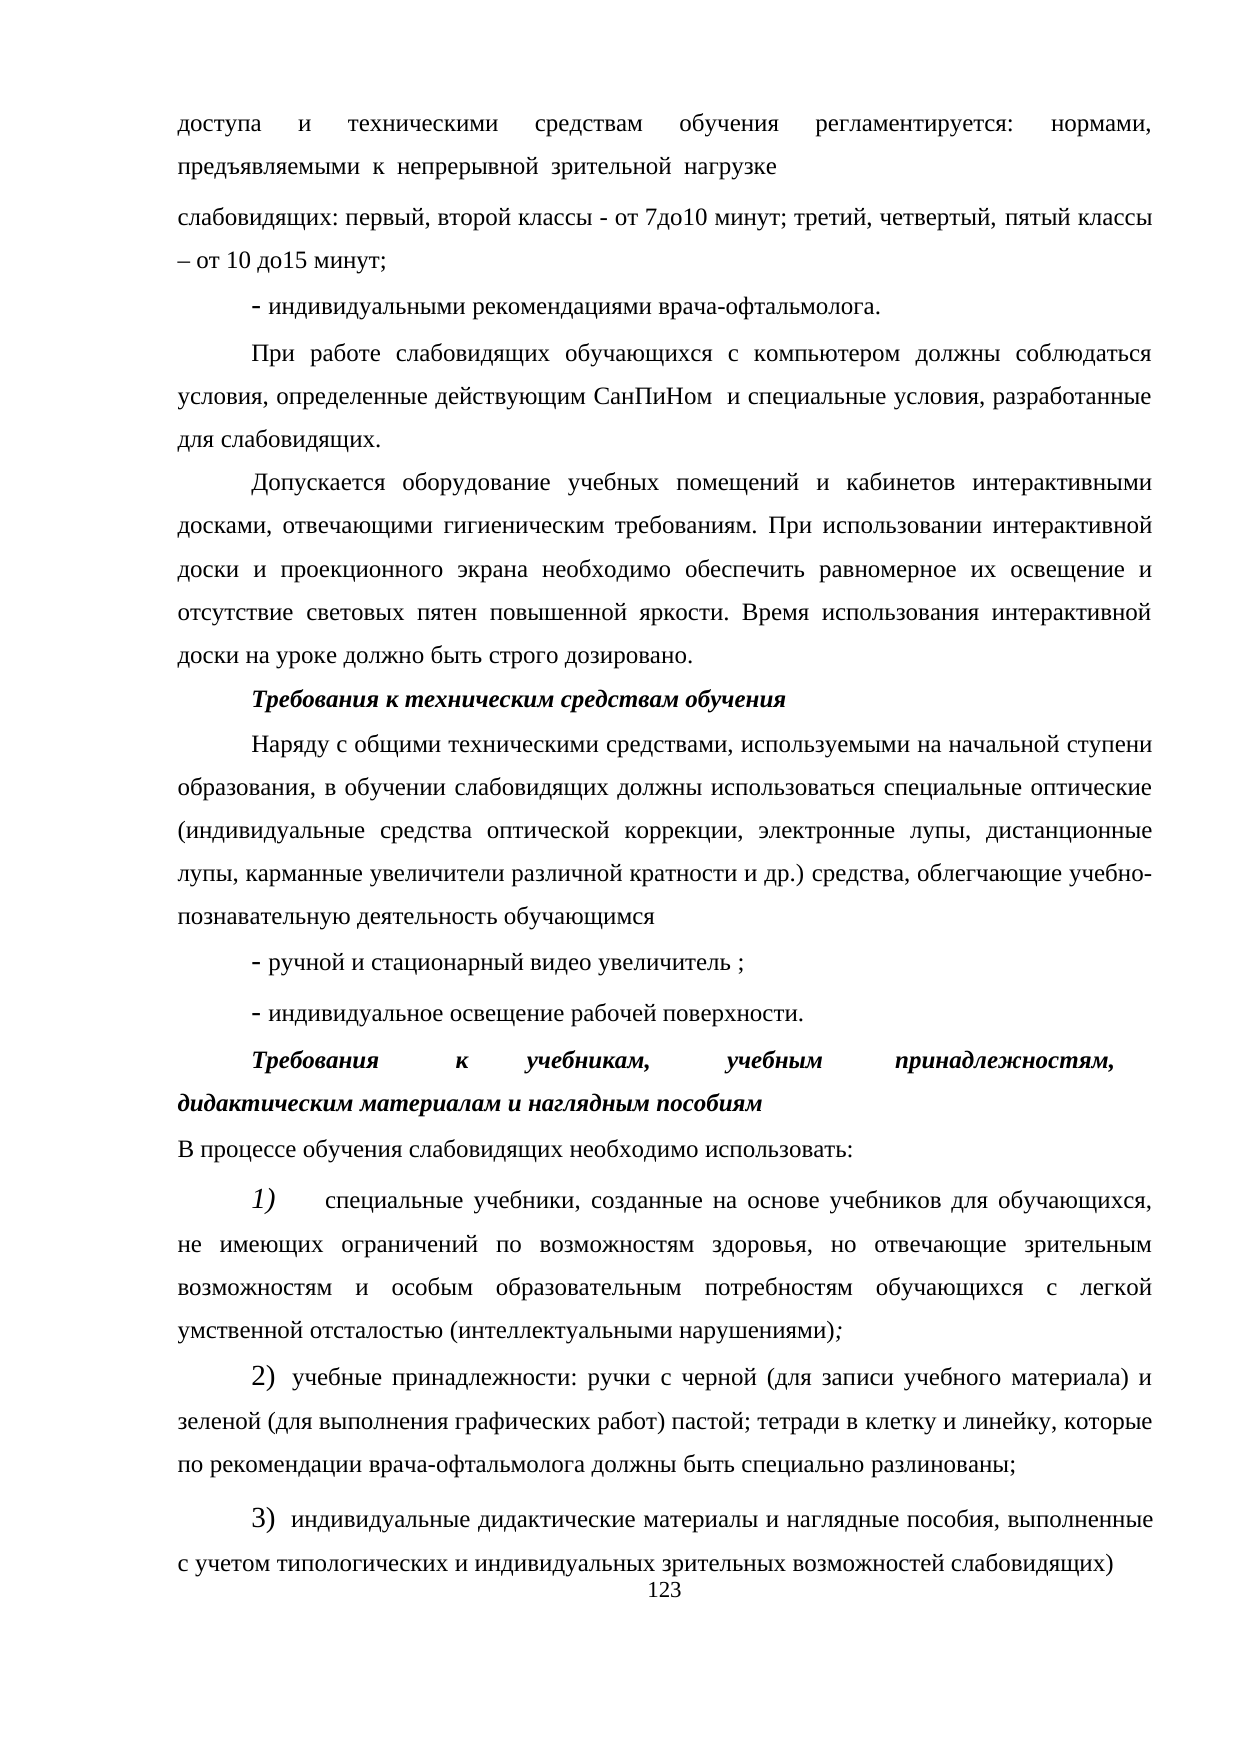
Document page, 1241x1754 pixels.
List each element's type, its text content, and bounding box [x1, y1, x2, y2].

text Требования к техническим средствам обучения [251, 684, 1240, 712]
text Требования к учебникам, учебным принадлежностям, дидактическим материалам и наглядным пособиям [177, 1045, 1152, 1117]
list индивидуальными рекомендациями врача-офтальмолога. [251, 288, 1240, 321]
list учебные принадлежности: ручки с черной (для записи учебного материала) и зеленой (для выполнения графических работ) пастой; тетради в клетку и линейку, которые по рекомендации врача-офтальмолога должны быть специально разлинованы; [177, 1358, 1152, 1478]
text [177, 108, 1151, 180]
list индивидуальные дидактические материалы и наглядные пособия, выполненные с учетом типологических и индивидуальных зрительных возможностей слабовидящих) [177, 1500, 1153, 1576]
list ручной и стационарный видео увеличитель ; [251, 944, 1240, 977]
text Наряду с общими техническими средствами, используемыми на начальной ступени образования, в обучении слабовидящих должны использоваться специальные оптические (индивидуальные средства оптической коррекции, электронные лупы, дистанционные лупы, карманные увеличители различной кратности и др.) средства, облегчающие учебно-познавательную деятельность обучающимся [177, 729, 1152, 930]
text слабовидящих: первый, второй классы - от 7до10 минут; третий, четвертый, пятый классы – от 10 до15 минут; [177, 202, 1152, 274]
text В процессе обучения слабовидящих необходимо использовать: [177, 1132, 1240, 1164]
text Допускается оборудование учебных помещений и кабинетов интерактивными досками, отвечающими гигиеническим требованиям. При использовании интерактивной доски и проекционного экрана необходимо обеспечить равномерное их освещение и отсутствие световых пятен повышенной яркости. Время использования интерактивной доски на уроке должно быть строго дозировано. [177, 467, 1152, 669]
text При работе слабовидящих обучающихся с компьютером должны соблюдаться условия, определенные действующим СанПиНом и специальные условия, разработанные для слабовидящих. [177, 338, 1152, 453]
list специальные учебники, созданные на основе учебников для обучающихся, не имеющих ограничений по возможностям здоровья, но отвечающие зрительным возможностям и особым образовательным потребностям обучающихся с легкой умственной отсталостью (интеллектуальными нарушениями); [177, 1181, 1152, 1344]
list индивидуальное освещение рабочей поверхности. [251, 994, 1240, 1028]
